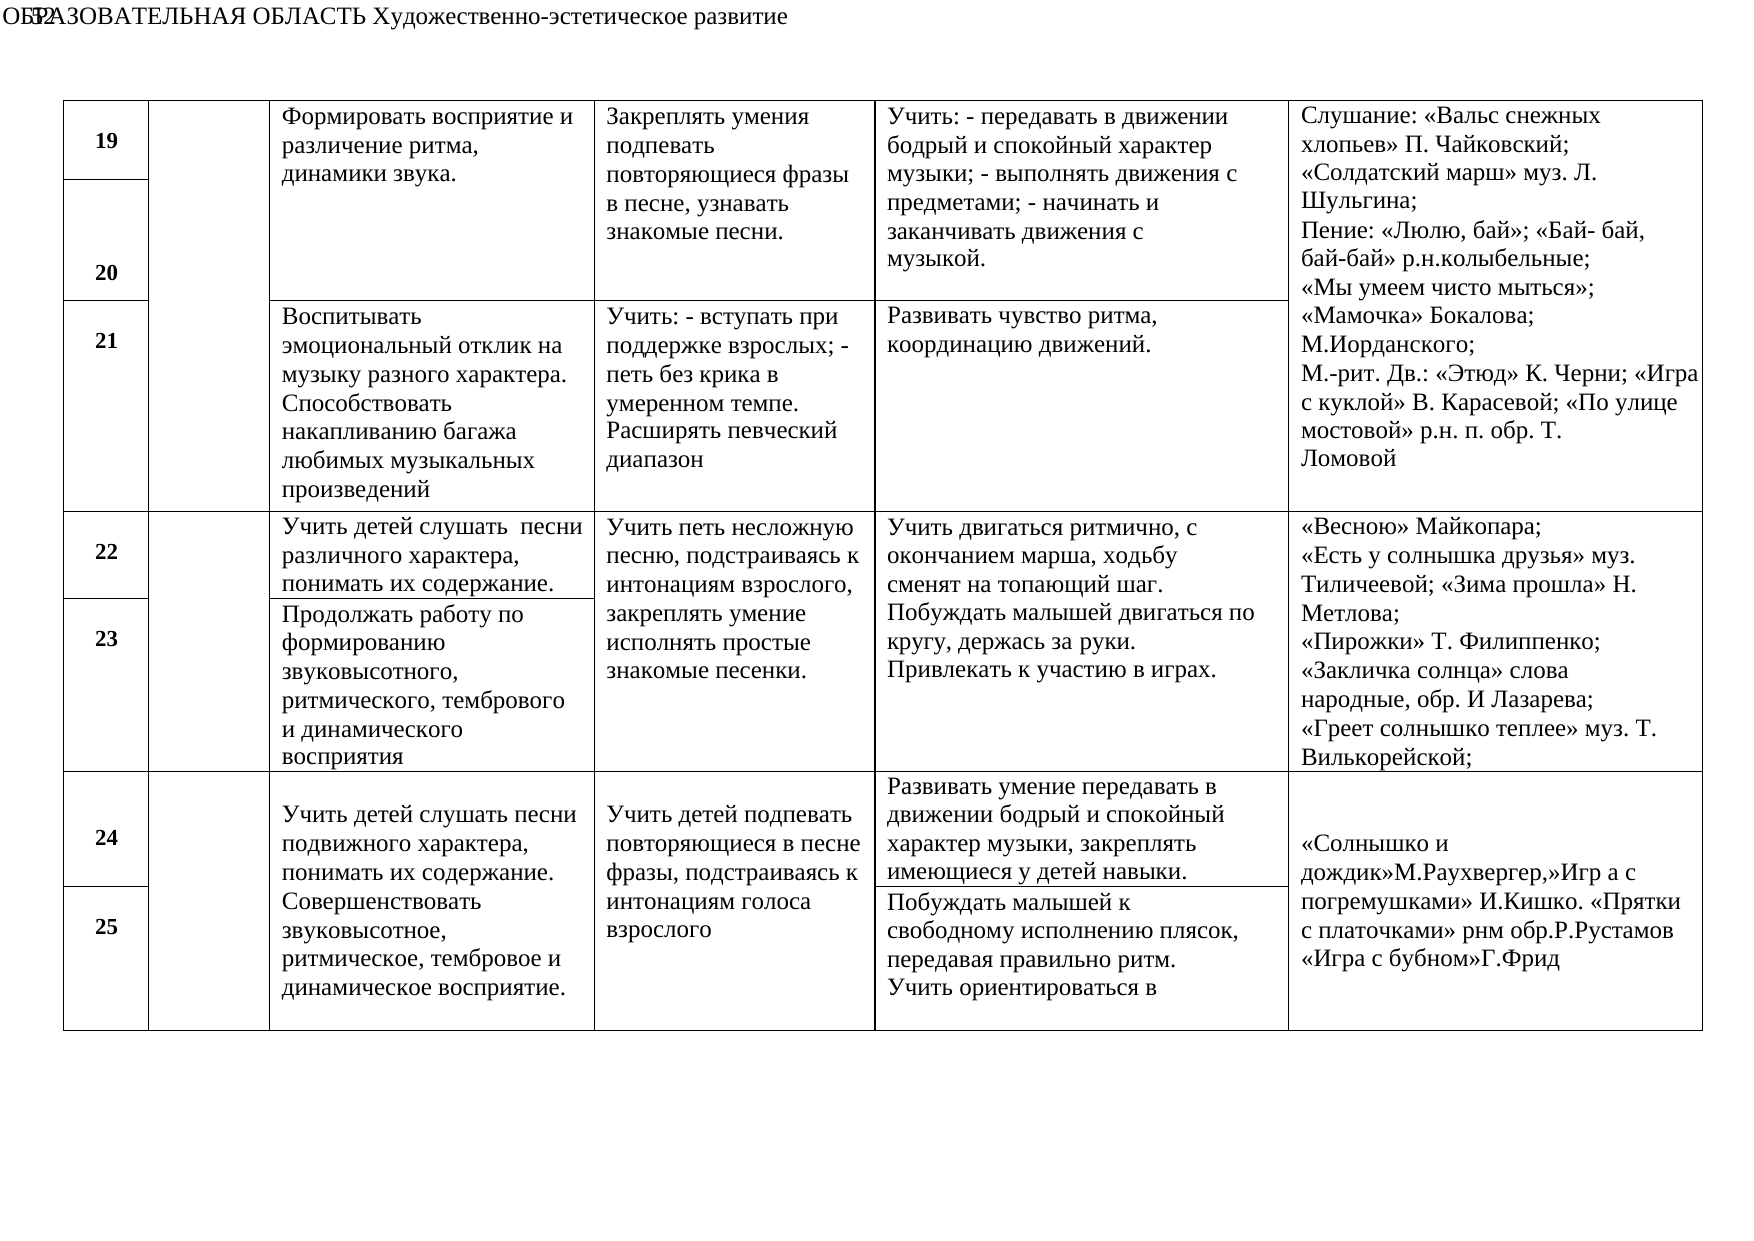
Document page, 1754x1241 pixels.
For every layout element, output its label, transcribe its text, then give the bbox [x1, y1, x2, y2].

table_header [149, 101, 269, 511]
table_header Слушание: «Вальс снежных хлопьев» П. Чайковский; «Солдатский марш» муз. Л. Шульгина; Пение: «Люлю, бай»; «Бай- бай, бай-бай» р.н.колыбельные; «Мы умеем чисто мыться»; «Мамочка» Бокалова; М.Иорданского; М.-рит. Дв.: «Этюд» К. Черни; «Игра с куклой» В. Карасевой; «По улице мостовой» р.н. п. обр. Т. Ломовой [1289, 101, 1702, 511]
table_cell 21 [64, 301, 148, 511]
table_cell «Солнышко и дождик»М.Раухвергер,»Игр а с погремушками» И.Кишко. «Прятки с платочками» рнм обр.Р.Рустамов «Игра с бубном»Г.Фрид [1289, 772, 1702, 1030]
table_cell 24 [64, 772, 148, 886]
table_cell Учить детей подпевать повторяющиеся в песне фразы, подстраиваясь к интонациям голоса взрослого [595, 772, 874, 1030]
table_cell 22 [64, 512, 148, 598]
table_cell Учить детей слушать песни различного характера, понимать их содержание. [270, 512, 594, 598]
table_header Формировать восприятие и различение ритма, динамики звука. [270, 101, 594, 300]
table_cell Продолжать работу по формированию звуковысотного, ритмического, тембрового и динамического восприятия [270, 599, 594, 771]
table_cell Учить детей слушать песни подвижного характера, понимать их содержание. Совершенствовать звуковысотное, ритмическое, тембровое и динамическое восприятие. [270, 772, 594, 1030]
table_cell 20 [64, 180, 148, 300]
table_cell [149, 772, 269, 1030]
table_cell Учить: - вступать при поддержке взрослых; - петь без крика в умеренном темпе. Расширять певческий диапазон [595, 301, 874, 511]
table_cell Развивать умение передавать в движении бодрый и спокойный характер музыки, закреплять имеющиеся у детей навыки. [876, 772, 1288, 886]
table_cell Учить петь несложную песню, подстраиваясь к интонациям взрослого, закреплять умение исполнять простые знакомые песенки. [595, 512, 874, 771]
table_cell 23 [64, 599, 148, 771]
table_header 19 [64, 101, 148, 179]
table_cell 25 [64, 887, 148, 1030]
table_cell Воспитывать эмоциональный отклик на музыку разного характера. Способствовать накапливанию багажа любимых музыкальных произведений [270, 301, 594, 511]
table_cell [149, 512, 269, 771]
table_cell Побуждать малышей к свободному исполнению плясок, передавая правильно ритм. Учить ориентироваться в [876, 887, 1288, 1030]
table_header Учить: - передавать в движении бодрый и спокойный характер музыки; - выполнять движения с предметами; - начинать и заканчивать движения с музыкой. [876, 101, 1288, 300]
table_header Закреплять умения подпевать повторяющиеся фразы в песне, узнавать знакомые песни. [595, 101, 874, 300]
table_cell «Весною» Майкопара; «Есть у солнышка друзья» муз. Тиличеевой; «Зима прошла» Н. Метлова; «Пирожки» Т. Филиппенко; «Закличка солнца» слова народные, обр. И Лазарева; «Греет солнышко теплее» муз. Т. Вилькорейской; [1289, 512, 1702, 771]
table_cell Учить двигаться ритмично, с окончанием марша, ходьбу сменят на топающий шаг. Побуждать малышей двигаться по кругу, держась за руки. Привлекать к участию в играх. [876, 512, 1288, 771]
table_cell Развивать чувство ритма, координацию движений. [876, 301, 1288, 511]
